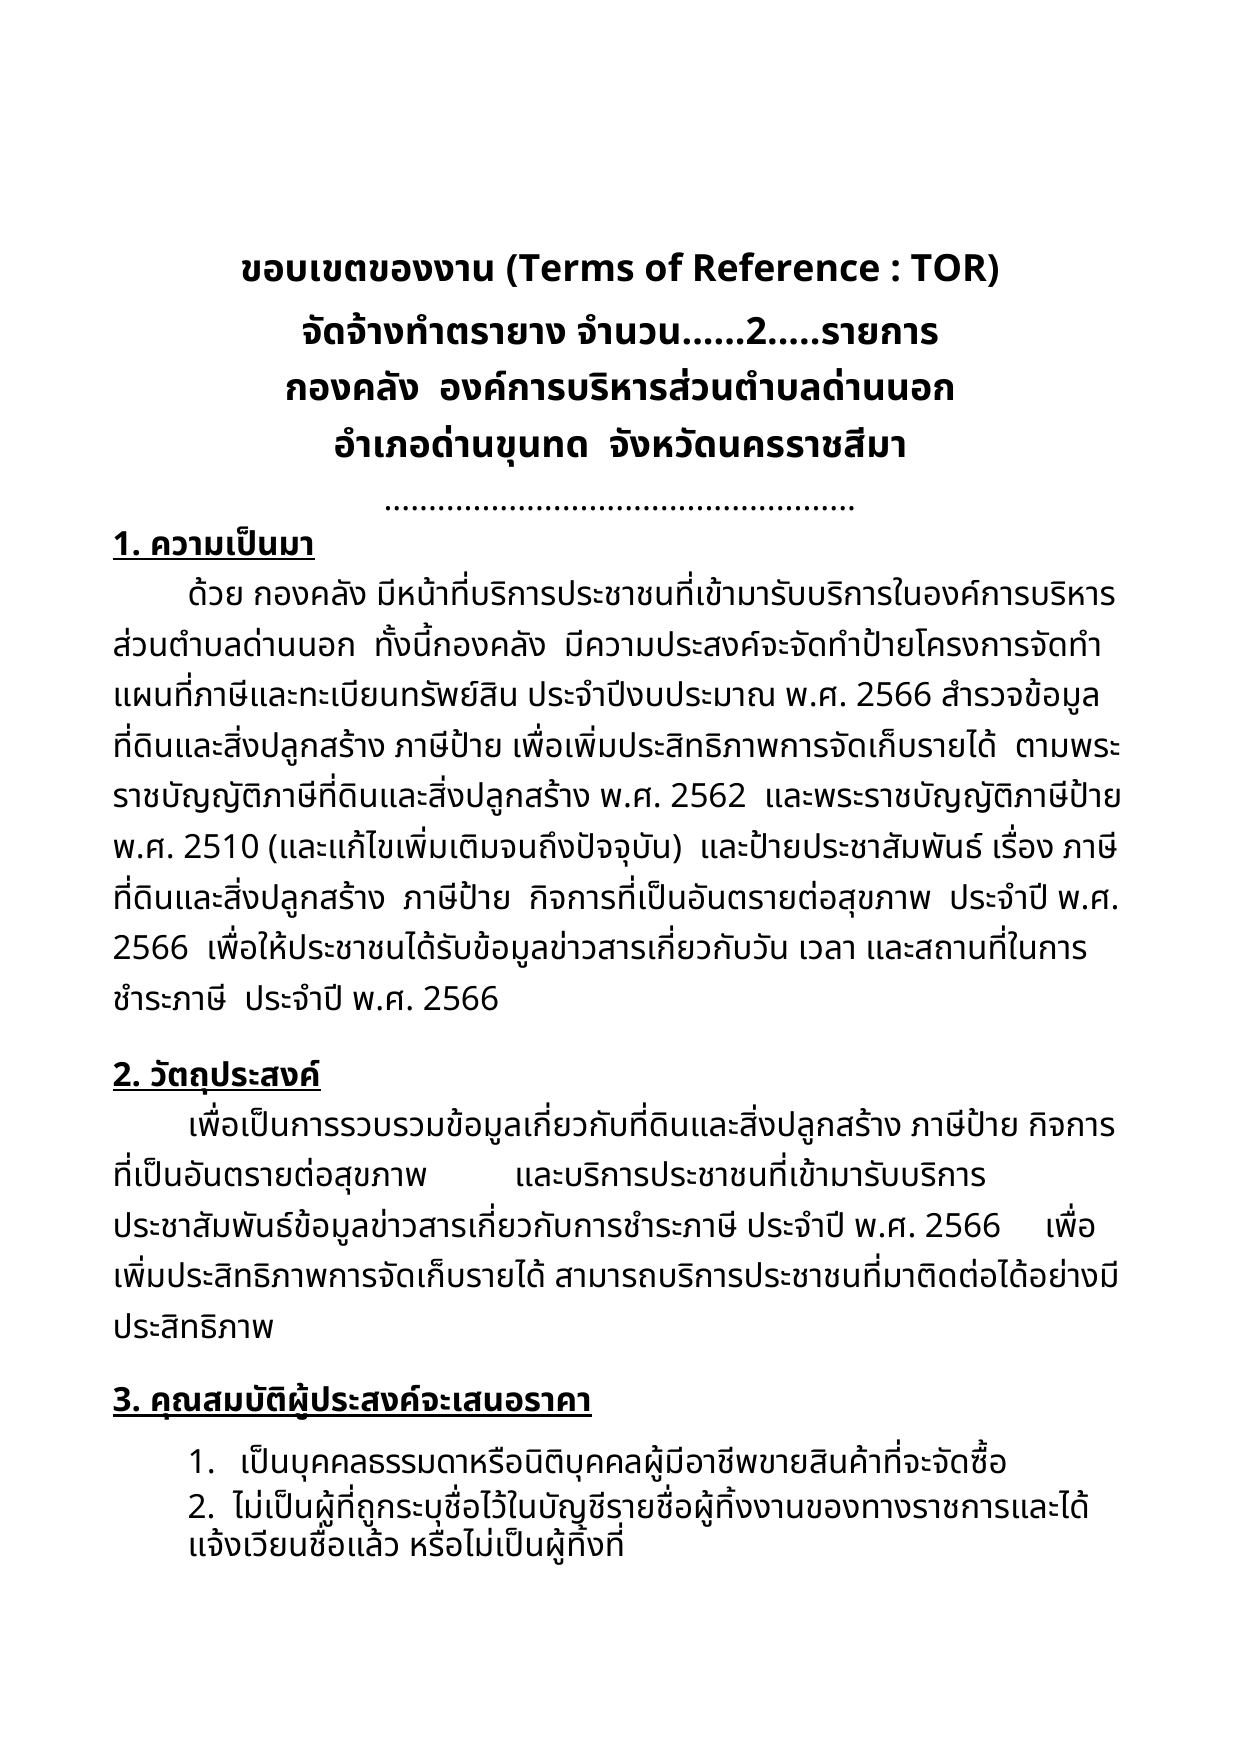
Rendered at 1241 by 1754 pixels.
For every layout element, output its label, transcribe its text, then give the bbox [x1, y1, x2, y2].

text 3. คุณสมบัติผู้ประสงค์จะเสนอราคา [112, 1376, 1128, 1427]
text ..................................................... [112, 474, 1128, 520]
subtitle ขอบเขตของงาน (Terms of Reference : TOR) [112, 241, 1128, 298]
text 2. ไม่เป็นผู้ที่ถูกระบุชื่อไว้ในบัญชีรายชื่อผู้ทิ้งงานของทางราชการและได้แจ้งเวียนชื่อแล้ว หรือไม่เป็นผู้ทิ้งที่ [187, 1488, 1128, 1564]
text 1. เป็นบุคคลธรรมดาหรือนิติบุคคลผู้มีอาชีพขายสินค้าที่จะจัดซื้อ [187, 1438, 1115, 1488]
text 1. ความเป็นมา [112, 520, 1128, 570]
text เพื่อเป็นการรวบรวมข้อมูลเกี่ยวกับที่ดินและสิ่งปลูกสร้าง ภาษีป้าย กิจการที่เป็นอันตรายต่อสุขภาพ และบริการประชาชนที่เข้ามารับบริการ ประชาสัมพันธ์ข้อมูลข่าวสารเกี่ยวกับการชำระภาษี ประจำปี พ.ศ. 2566 เพื่อเพิ่มประสิทธิภาพการจัดเก็บรายได้ สามารถบริการประชาชนที่มาติดต่อได้อย่างมีประสิทธิภาพ [112, 1101, 1128, 1353]
text กองคลัง องค์การบริหารส่วนตำบลด่านนอก [112, 361, 1128, 418]
text ด้วย กองคลัง มีหน้าที่บริการประชาชนที่เข้ามารับบริการในองค์การบริหารส่วนตำบลด่านนอก ทั้งนี้กองคลัง มีความประสงค์จะจัดทำป้ายโครงการจัดทำแผนที่ภาษีและทะเบียนทรัพย์สิน ประจำปีงบประมาณ พ.ศ. 2566 สำรวจข้อมูลที่ดินและสิ่งปลูกสร้าง ภาษีป้าย เพื่อเพิ่มประสิทธิภาพการจัดเก็บรายได้ ตามพระราชบัญญัติภาษีที่ดินและสิ่งปลูกสร้าง พ.ศ. 2562 และพระราชบัญญัติภาษีป้าย พ.ศ. 2510 (และแก้ไขเพิ่มเติมจนถึงปัจจุบัน) และป้ายประชาสัมพันธ์ เรื่อง ภาษีที่ดินและสิ่งปลูกสร้าง ภาษีป้าย กิจการที่เป็นอันตรายต่อสุขภาพ ประจำปี พ.ศ. 2566 เพื่อให้ประชาชนได้รับข้อมูลข่าวสารเกี่ยวกับวัน เวลา และสถานที่ในการชำระภาษี ประจำปี พ.ศ. 2566 [112, 570, 1128, 1025]
text จัดจ้างทำตรายาง จำนวน......2.....รายการ [112, 304, 1128, 361]
text อำเภอด่านขุนทด จังหวัดนครราชสีมา [112, 418, 1128, 474]
text 2. วัตถุประสงค์ [112, 1050, 1128, 1101]
